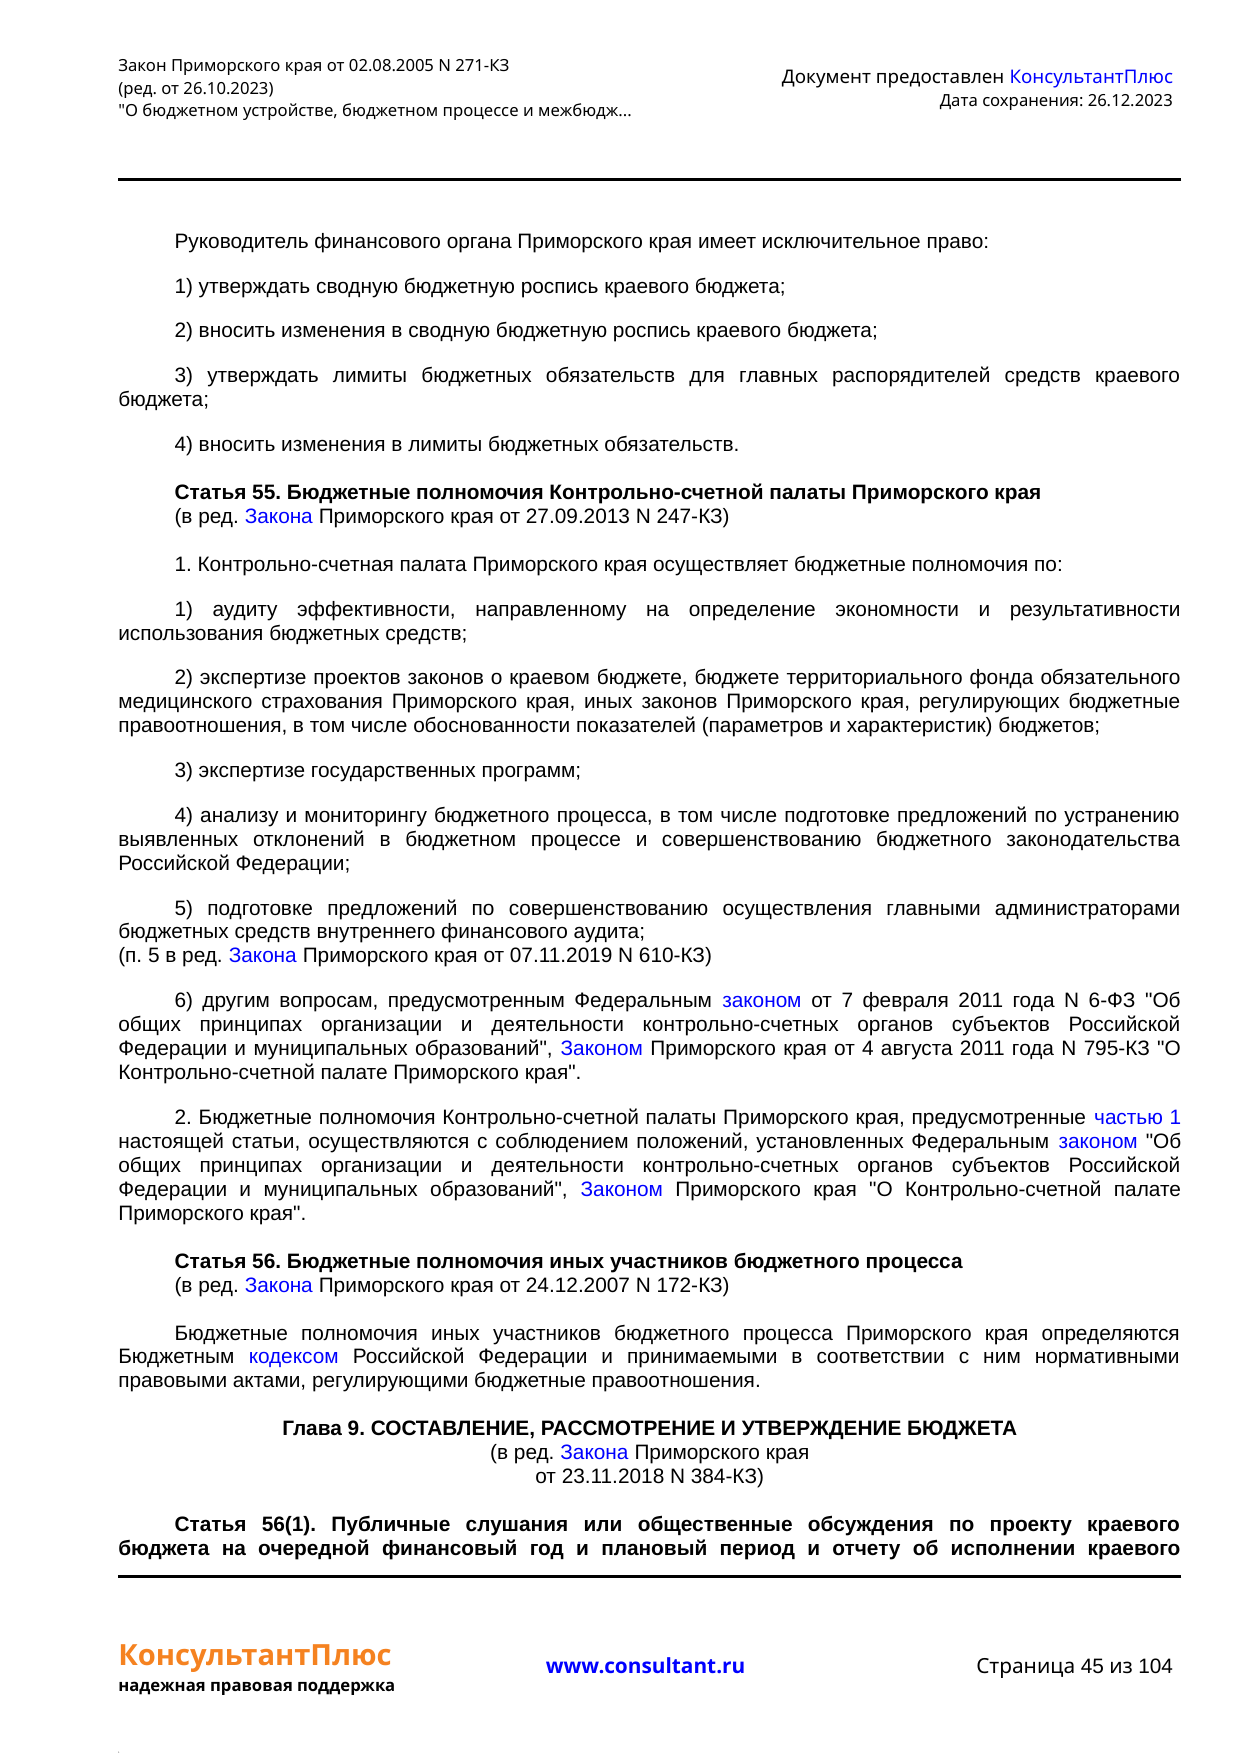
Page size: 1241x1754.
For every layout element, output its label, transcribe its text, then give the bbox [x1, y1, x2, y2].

text 5) подготовке предложений по совершенствованию осуществления главными администраторами бюджетных средств внутреннего финансового аудита; [118, 895, 1181, 943]
title Статья 56. Бюджетные полномочия иных участников бюджетного процесса [118, 1248, 1181, 1272]
text 1) утверждать сводную бюджетную роспись краевого бюджета; [118, 273, 1181, 297]
text 6) другим вопросам, предусмотренным Федеральным законом от 7 февраля 2011 года N 6-ФЗ "Об общих принципах организации и деятельности контрольно-счетных органов субъектов Российской Федерации и муниципальных образований", Законом Приморского края от 4 августа 2011 года N 795-КЗ "О Контрольно-счетной палате Приморского края". [118, 988, 1181, 1084]
title Глава 9. СОСТАВЛЕНИЕ, РАССМОТРЕНИЕ И УТВЕРЖДЕНИЕ БЮДЖЕТА [118, 1416, 1181, 1440]
text 2) вносить изменения в сводную бюджетную роспись краевого бюджета; [118, 318, 1181, 342]
text Бюджетные полномочия иных участников бюджетного процесса Приморского края определяются Бюджетным кодексом Российской Федерации и принимаемыми в соответствии с ним нормативными правовыми актами, регулирующими бюджетные правоотношения. [118, 1320, 1181, 1392]
text 3) утверждать лимиты бюджетных обязательств для главных распорядителей средств краевого бюджета; [118, 363, 1181, 411]
text (в ред. Закона Приморского края от 24.12.2007 N 172-КЗ) [118, 1272, 1181, 1296]
text 3) экспертизе государственных программ; [118, 758, 1181, 782]
text (в ред. Закона Приморского края [118, 1440, 1181, 1464]
text 4) анализу и мониторингу бюджетного процесса, в том числе подготовке предложений по устранению выявленных отклонений в бюджетном процессе и совершенствованию бюджетного законодательства Российской Федерации; [118, 803, 1181, 874]
title Статья 55. Бюджетные полномочия Контрольно-счетной палаты Приморского края [118, 480, 1181, 504]
text (п. 5 в ред. Закона Приморского края от 07.11.2019 N 610-КЗ) [118, 943, 1181, 967]
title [118, 1512, 1181, 1560]
text 2. Бюджетные полномочия Контрольно-счетной палаты Приморского края, предусмотренные частью 1 настоящей статьи, осуществляются с соблюдением положений, установленных Федеральным законом "Об общих принципах организации и деятельности контрольно-счетных органов субъектов Российской Федерации и муниципальных образований", Законом Приморского края "О Контрольно-счетной палате Приморского края". [118, 1105, 1181, 1224]
text 4) вносить изменения в лимиты бюджетных обязательств. [118, 432, 1181, 456]
text от 23.11.2018 N 384-КЗ) [118, 1464, 1181, 1488]
text 2) экспертизе проектов законов о краевом бюджете, бюджете территориального фонда обязательного медицинского страхования Приморского края, иных законов Приморского края, регулирующих бюджетные правоотношения, в том числе обоснованности показателей (параметров и характеристик) бюджетов; [118, 665, 1181, 737]
text Руководитель финансового органа Приморского края имеет исключительное право: [118, 229, 1181, 253]
text 1. Контрольно-счетная палата Приморского края осуществляет бюджетные полномочия по: [118, 552, 1181, 576]
text (в ред. Закона Приморского края от 27.09.2013 N 247-КЗ) [118, 504, 1181, 528]
text 1) аудиту эффективности, направленному на определение экономности и результативности использования бюджетных средств; [118, 596, 1181, 644]
